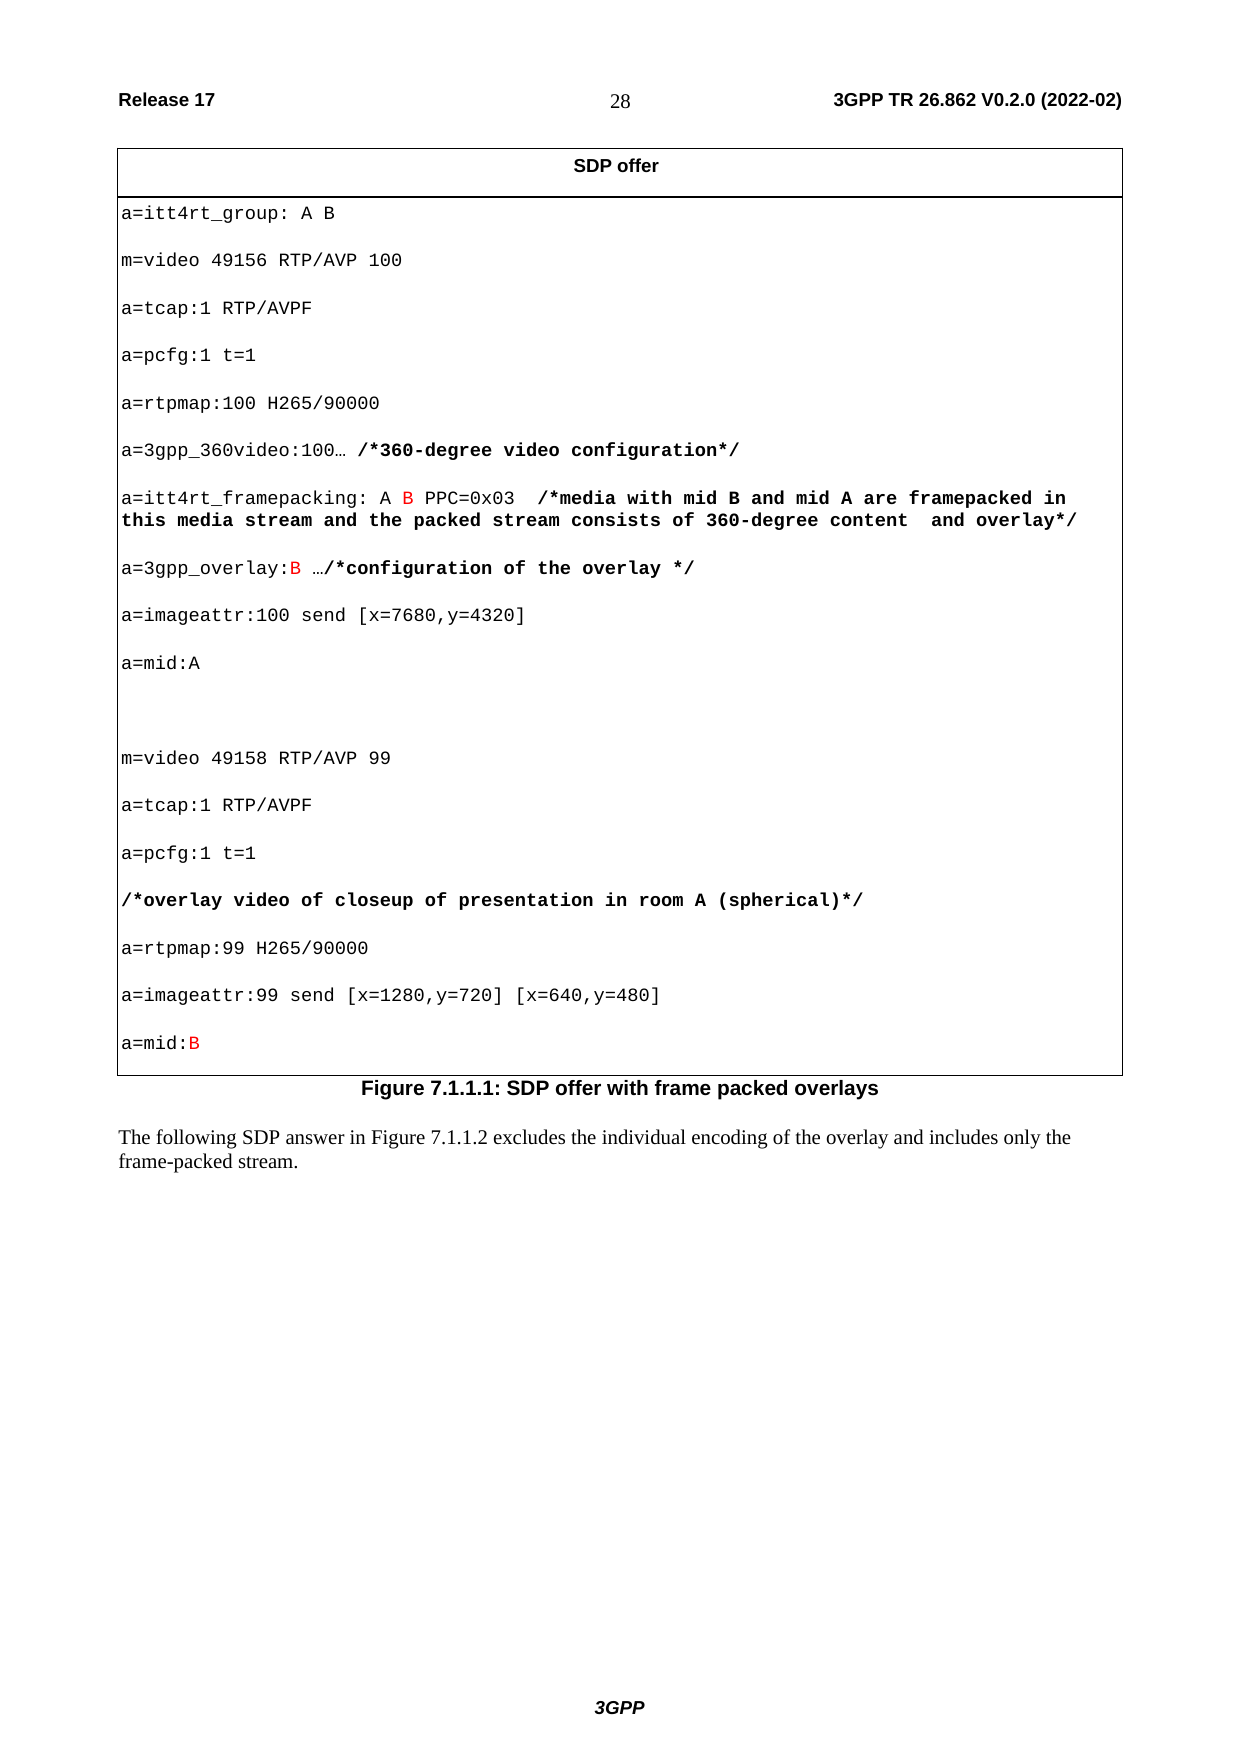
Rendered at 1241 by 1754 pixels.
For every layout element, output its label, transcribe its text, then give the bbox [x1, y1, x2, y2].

table_header SDP offer [118, 149, 1122, 196]
text Figure 7.1.1.1: SDP offer with frame packed overlays [118, 1076, 1122, 1100]
table_cell a=itt4rt_group: A B m=video 49156 RTP/AVP 100 a=tcap:1 RTP/AVPF a=pcfg:1 t=1 a=rtpmap:100 H265/90000 a=3gpp_360video:100… /*360-degree video configuration*/ a=itt4rt_framepacking: A B PPC=0x03 /*media with mid B and mid A are framepacked in this media stream and the packed stream consists of 360-degree content and overlay*/ a=3gpp_overlay:B …/*configuration of the overlay */ a=imageattr:100 send [x=7680,y=4320] a=mid:A m=video 49158 RTP/AVP 99 a=tcap:1 RTP/AVPF a=pcfg:1 t=1 /*overlay video of closeup of presentation in room A (spherical)*/ a=rtpmap:99 H265/90000 a=imageattr:99 send [x=1280,y=720] [x=640,y=480] a=mid:B [118, 198, 1122, 1075]
text The following SDP answer in Figure 7.1.1.2 excludes the individual encoding of the overlay and includes only the frame-packed stream. [118, 1125, 1122, 1173]
